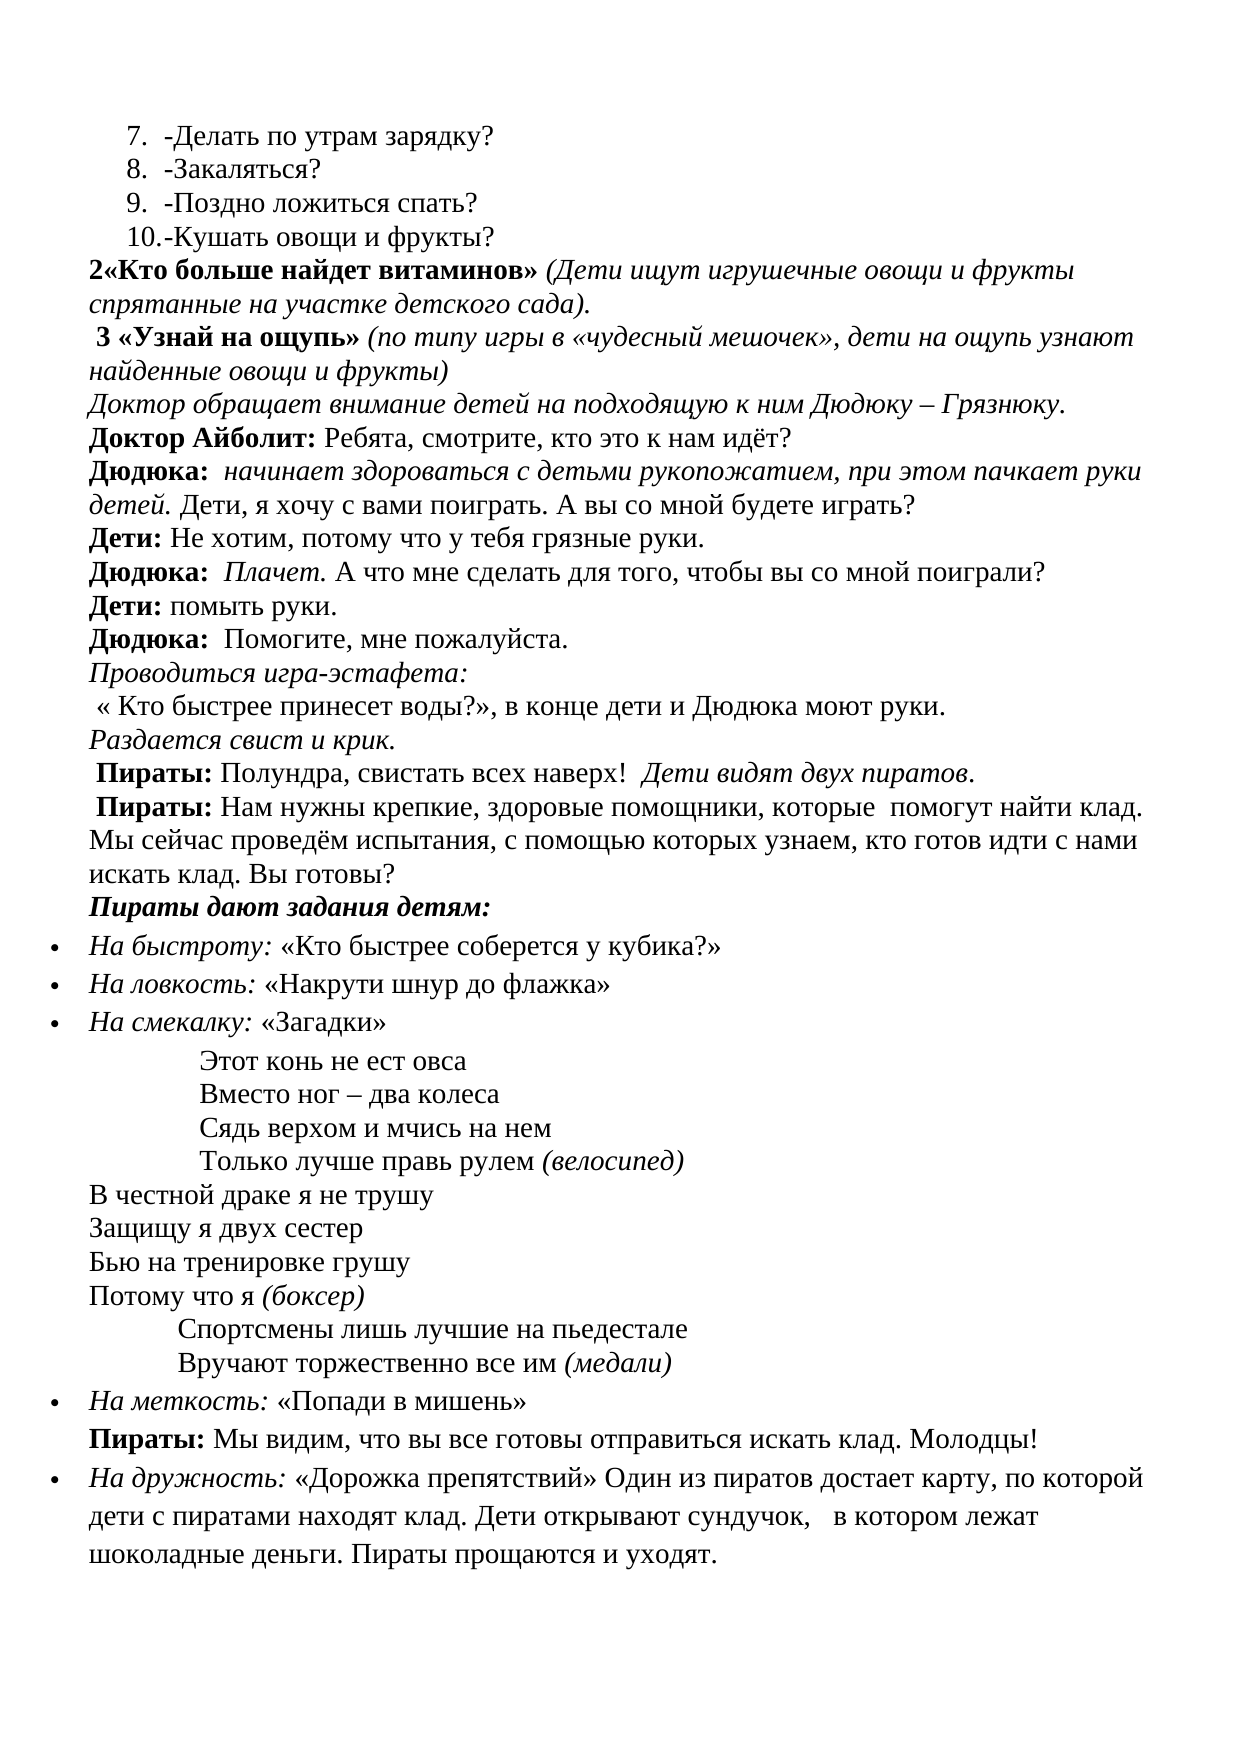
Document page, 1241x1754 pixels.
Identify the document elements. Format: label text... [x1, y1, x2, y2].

list На быстроту: «Кто быстрее соберется у кубика?» [51, 923, 1152, 961]
text 2«Кто больше найдет витаминов» (Дети ищут игрушечные овощи и фрукты спрятанные на участке детского сада). [88, 252, 1152, 319]
text Пираты дают задания детям: [88, 889, 1152, 923]
text Защищу я двух сестер [88, 1211, 1152, 1244]
text Пираты: Полундра, свистать всех наверх! Дети видят двух пиратов. [88, 755, 1152, 789]
text Доктор Айболит: Ребята, смотрите, кто это к нам идёт? [88, 420, 1152, 453]
list На смекалку: «Загадки» [51, 1000, 1152, 1038]
text Дети: Не хотим, потому что у тебя грязные руки. [88, 521, 1152, 554]
text Проводиться игра-эстафета: [88, 655, 1152, 688]
text Вместо ног – два колеса [88, 1076, 1152, 1110]
list -Кушать овощи и фрукты? [126, 219, 1152, 252]
text Потому что я (боксер) [88, 1278, 1152, 1311]
text В честной драке я не трушу [88, 1177, 1152, 1211]
text Этот конь не ест овса [88, 1038, 1152, 1076]
text Дети: помыть руки. [88, 588, 1152, 621]
text Пираты: Нам нужны крепкие, здоровые помощники, которые помогут найти клад. Мы сейчас проведём испытания, с помощью которых узнаем, кто готов идти с нами искать клад. Вы готовы? [88, 789, 1152, 889]
list На дружность: «Дорожка препятствий» Один из пиратов достает карту, по которой дети с пиратами находят клад. Дети открывают сундучок, в котором лежат шоколадные деньги. Пираты прощаются и уходят. [51, 1455, 1152, 1570]
list -Закаляться? [126, 152, 1152, 185]
text Сядь верхом и мчись на нем [88, 1110, 1152, 1143]
list На меткость: «Попади в мишень» [51, 1378, 1152, 1417]
text Пираты: Мы видим, что вы все готовы отправиться искать клад. Молодцы! [88, 1417, 1152, 1455]
text Доктор обращает внимание детей на подходящую к ним Дюдюку – Грязнюку. [88, 386, 1152, 420]
text Спортсмены лишь лучшие на пьедестале [88, 1311, 1152, 1345]
text « Кто быстрее принесет воды?», в конце дети и Дюдюка моют руки. [88, 688, 1152, 722]
list На ловкость: «Накрути шнур до флажка» [51, 961, 1152, 1000]
text Дюдюка: Помогите, мне пожалуйста. [88, 621, 1152, 655]
list -Делать по утрам зарядку? [126, 118, 1152, 152]
list -Поздно ложиться спать? [126, 185, 1152, 219]
text Бью на тренировке грушу [88, 1244, 1152, 1278]
text Дюдюка: Плачет. А что мне сделать для того, чтобы вы со мной поиграли? [88, 554, 1152, 588]
text Вручают торжественно все им (медали) [88, 1345, 1152, 1378]
text Только лучше правь рулем (велосипед) [88, 1143, 1152, 1177]
text 3 «Узнай на ощупь» (по типу игры в «чудесный мешочек», дети на ощупь узнают найденные овощи и фрукты) [88, 319, 1152, 386]
text Дюдюка: начинает здороваться с детьми рукопожатием, при этом пачкает руки детей. Дети, я хочу с вами поиграть. А вы со мной будете играть? [88, 453, 1152, 521]
text Раздается свист и крик. [88, 722, 1152, 755]
